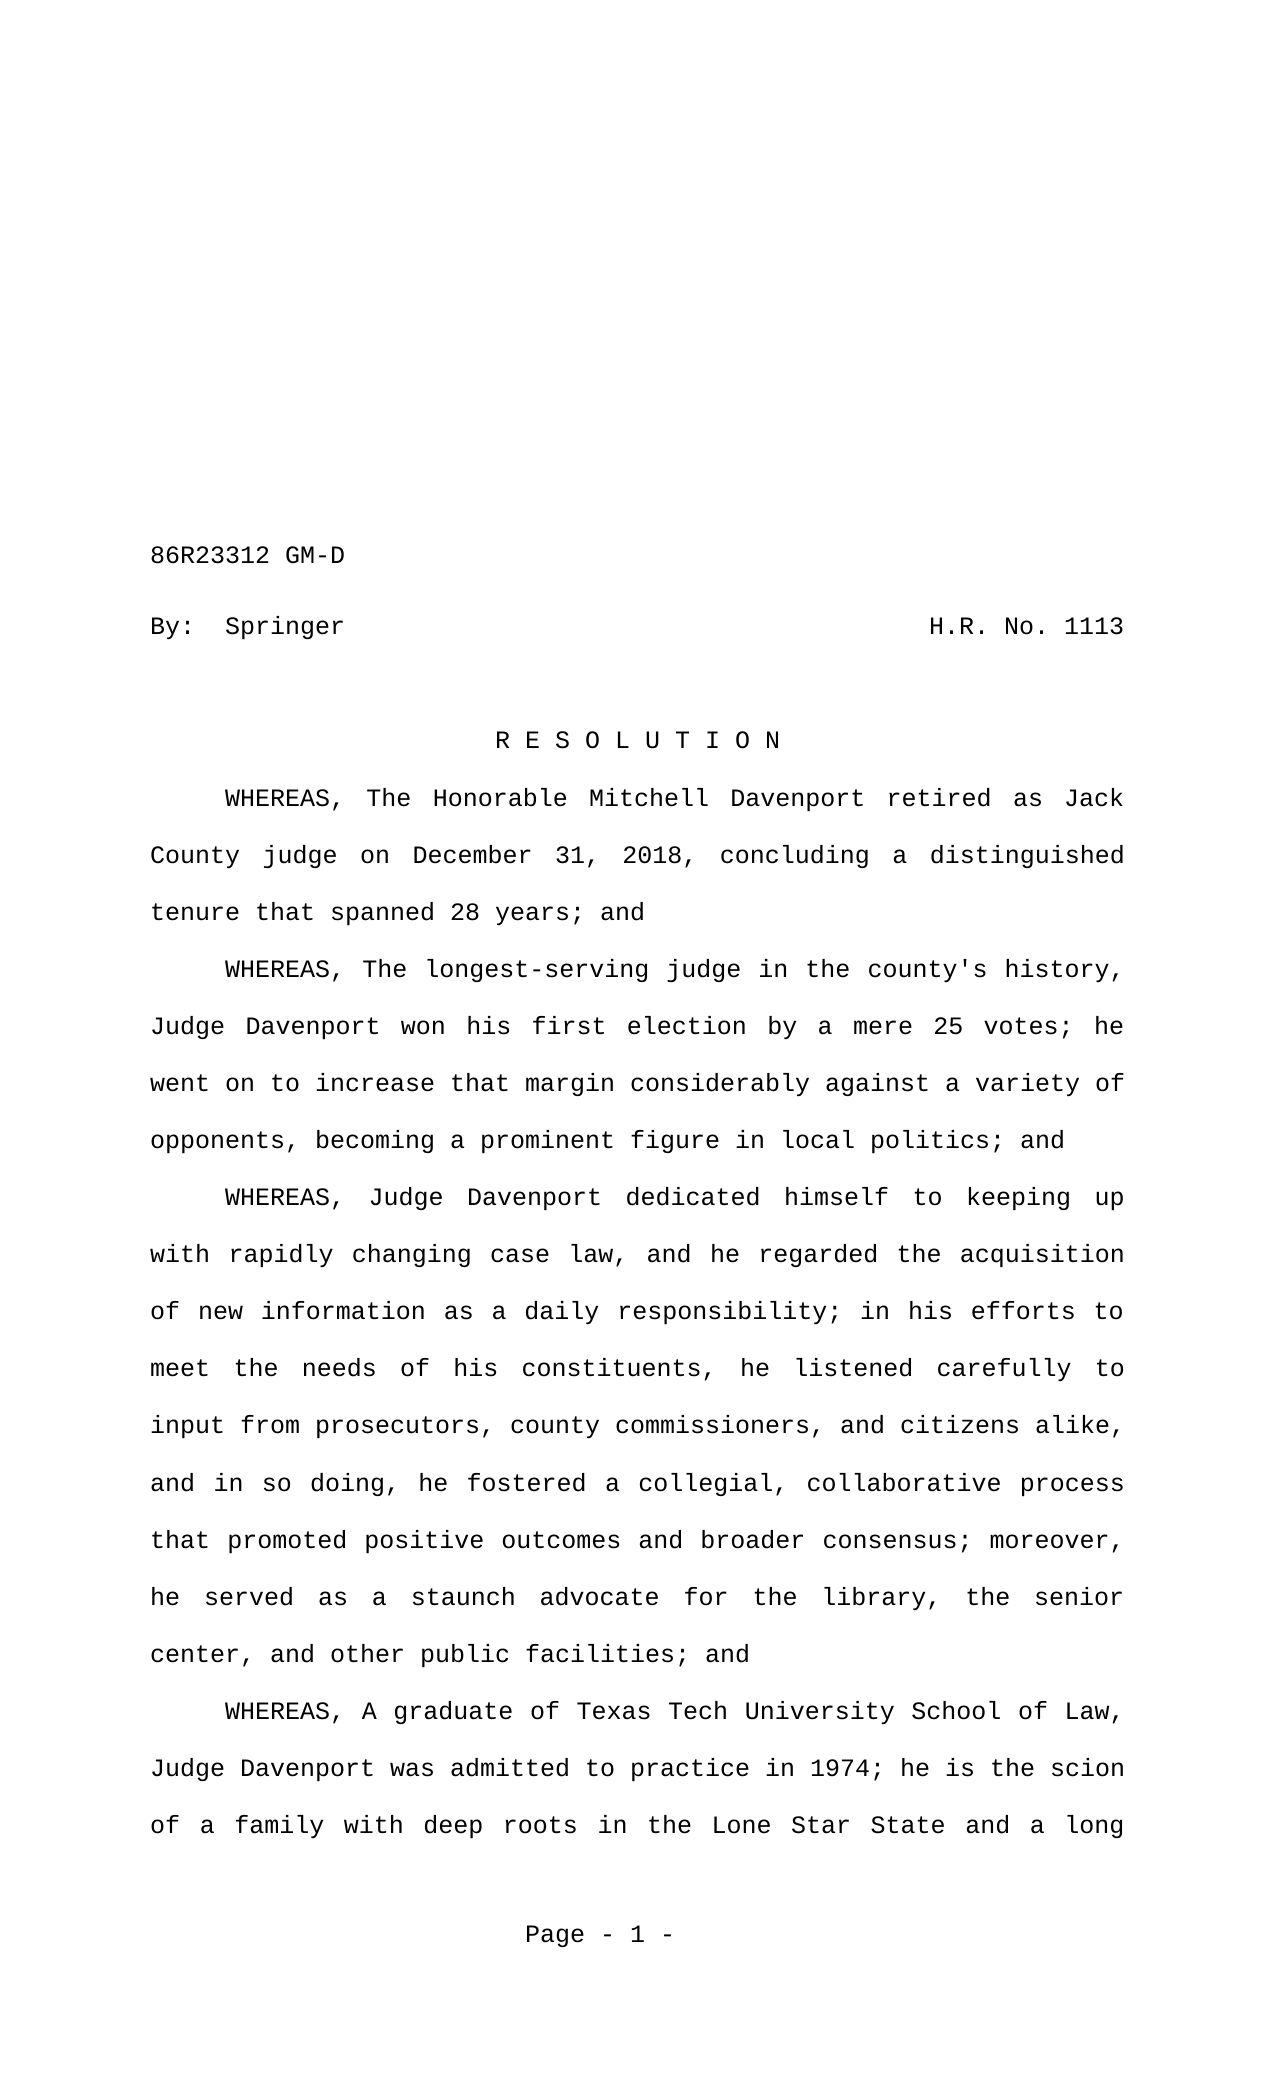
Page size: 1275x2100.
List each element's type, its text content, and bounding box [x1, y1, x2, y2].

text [150, 1698, 1125, 1841]
text WHEREAS, Judge Davenport dedicated himself to keeping up with rapidly changing case law, and he regarded the acquisition of new information as a daily responsibility; in his efforts to meet the needs of his constituents, he listened carefully to input from prosecutors, county commissioners, and citizens alike, and in so doing, he fostered a collegial, collaborative process that promoted positive outcomes and broader consensus; moreover, he served as a staunch advocate for the library, the senior center, and other public facilities; and [150, 1184, 1125, 1670]
text WHEREAS, The longest-serving judge in the county's history, Judge Davenport won his first election by a mere 25 votes; he went on to increase that margin considerably against a variety of opponents, becoming a prominent figure in local politics; and [150, 956, 1125, 1156]
text WHEREAS, The Honorable Mitchell Davenport retired as Jack County judge on December 31, 2018, concluding a distinguished tenure that spanned 28 years; and [150, 785, 1125, 928]
text By: Springer H.R. No. 1113 [150, 614, 1125, 642]
text 86R23312 GM-D [150, 542, 1125, 571]
text R E S O L U T I O N [150, 728, 1125, 756]
